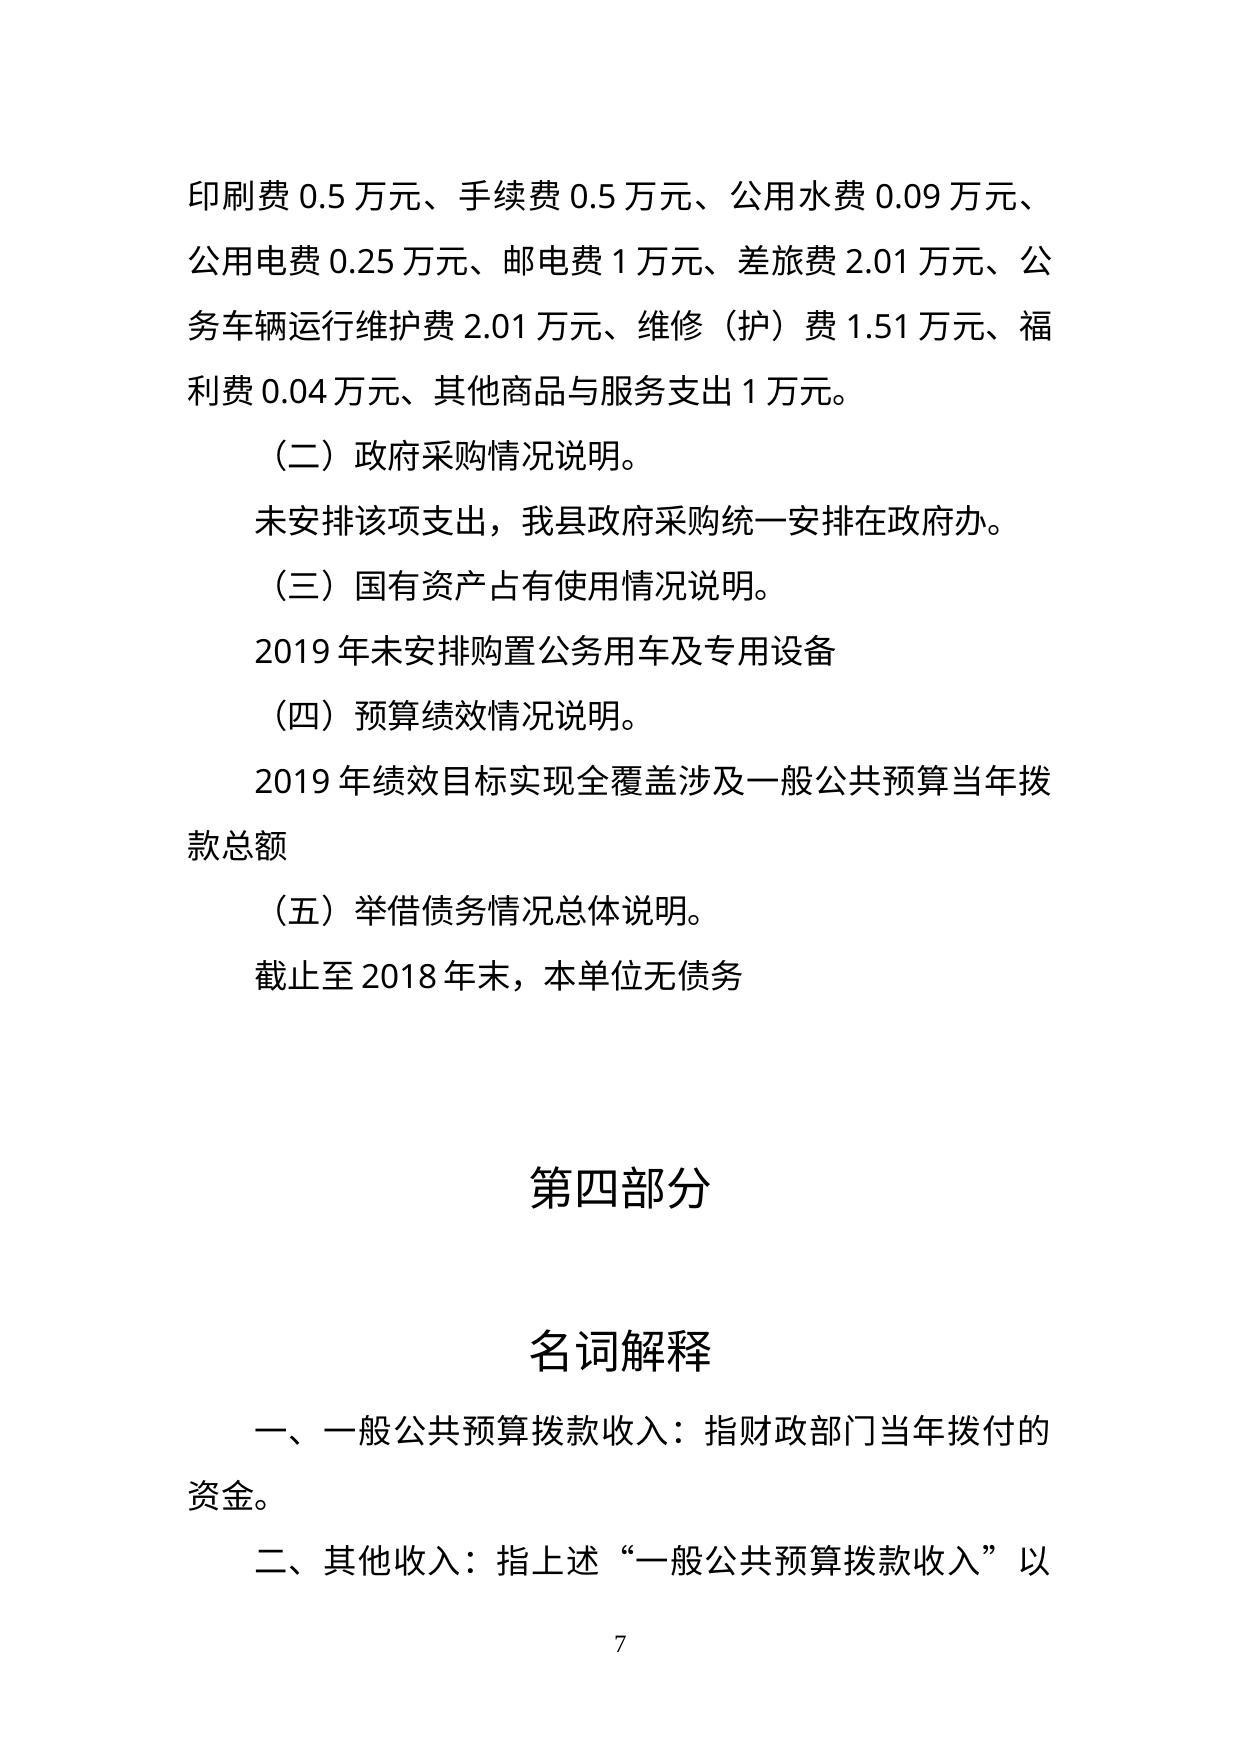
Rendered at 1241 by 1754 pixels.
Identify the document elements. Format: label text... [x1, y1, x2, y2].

text （四）预算绩效情况说明。 [187, 682, 1053, 747]
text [187, 162, 1053, 422]
text 截止至2018年末，本单位无债务 [187, 942, 1053, 1007]
text 一、一般公共预算拨款收入：指财政部门当年拨付的资金。 [187, 1397, 1053, 1527]
text 未安排该项支出，我县政府采购统一安排在政府办。 [187, 487, 1053, 552]
text （五）举借债务情况总体说明。 [187, 877, 1053, 942]
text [187, 1527, 1053, 1592]
text （三）国有资产占有使用情况说明。 [187, 552, 1053, 617]
text 2019年绩效目标实现全覆盖涉及一般公共预算当年拨款总额 [187, 747, 1053, 877]
text 名词解释 [187, 1299, 1053, 1397]
text （二）政府采购情况说明。 [187, 422, 1053, 487]
text 第四部分 [187, 1137, 1053, 1234]
text 2019年未安排购置公务用车及专用设备 [187, 617, 1053, 682]
